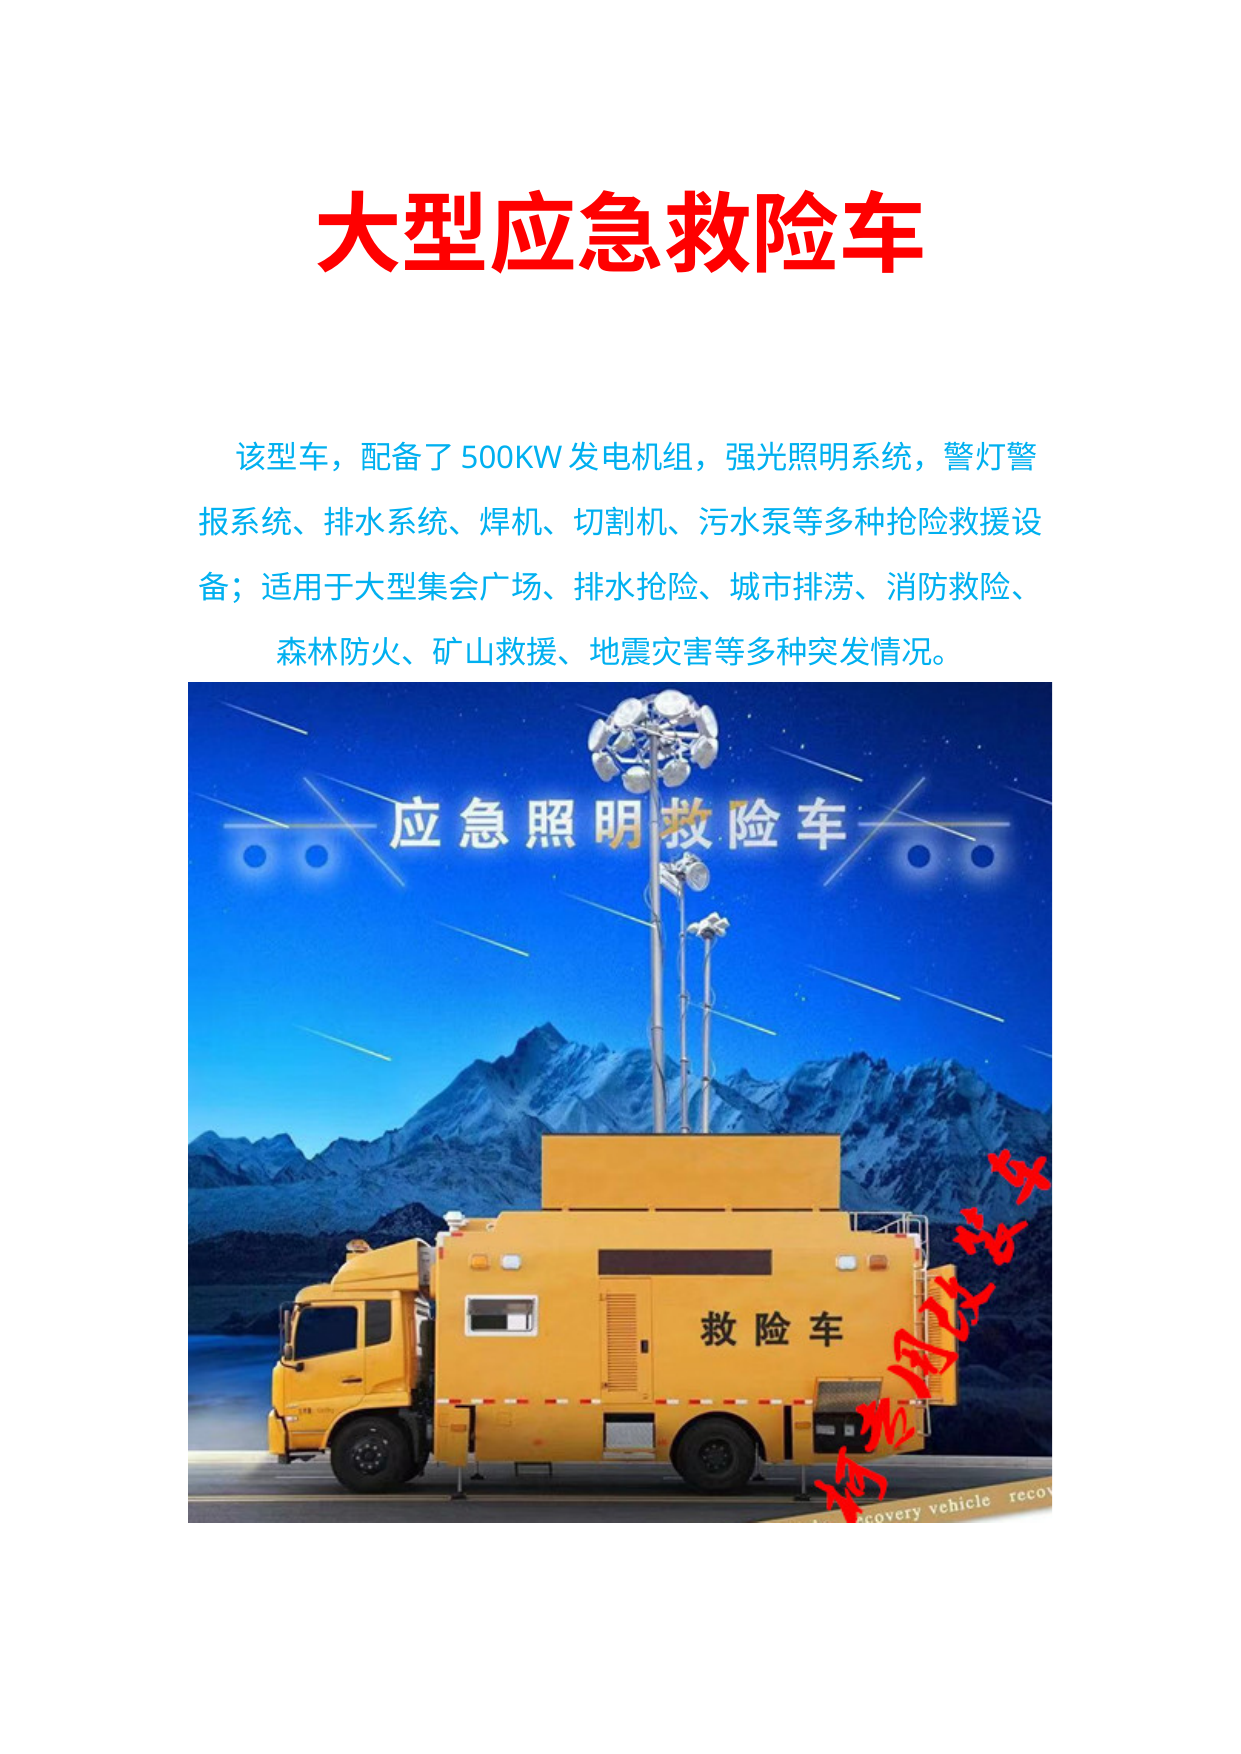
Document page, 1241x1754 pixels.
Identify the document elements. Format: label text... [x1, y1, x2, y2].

picture [188, 682, 1053, 1523]
text 该型车，配备了500KW发电机组，强光照明系统，警灯警报系统、排水系统、焊机、切割机、污水泵等多种抢险救援设备；适用于大型集会广场、排水抢险、城市排涝、消防救险、森林防火、矿山救援、地震灾害等多种突发情况。 [187, 422, 1053, 682]
text 大型应急救险车 [187, 162, 1053, 292]
